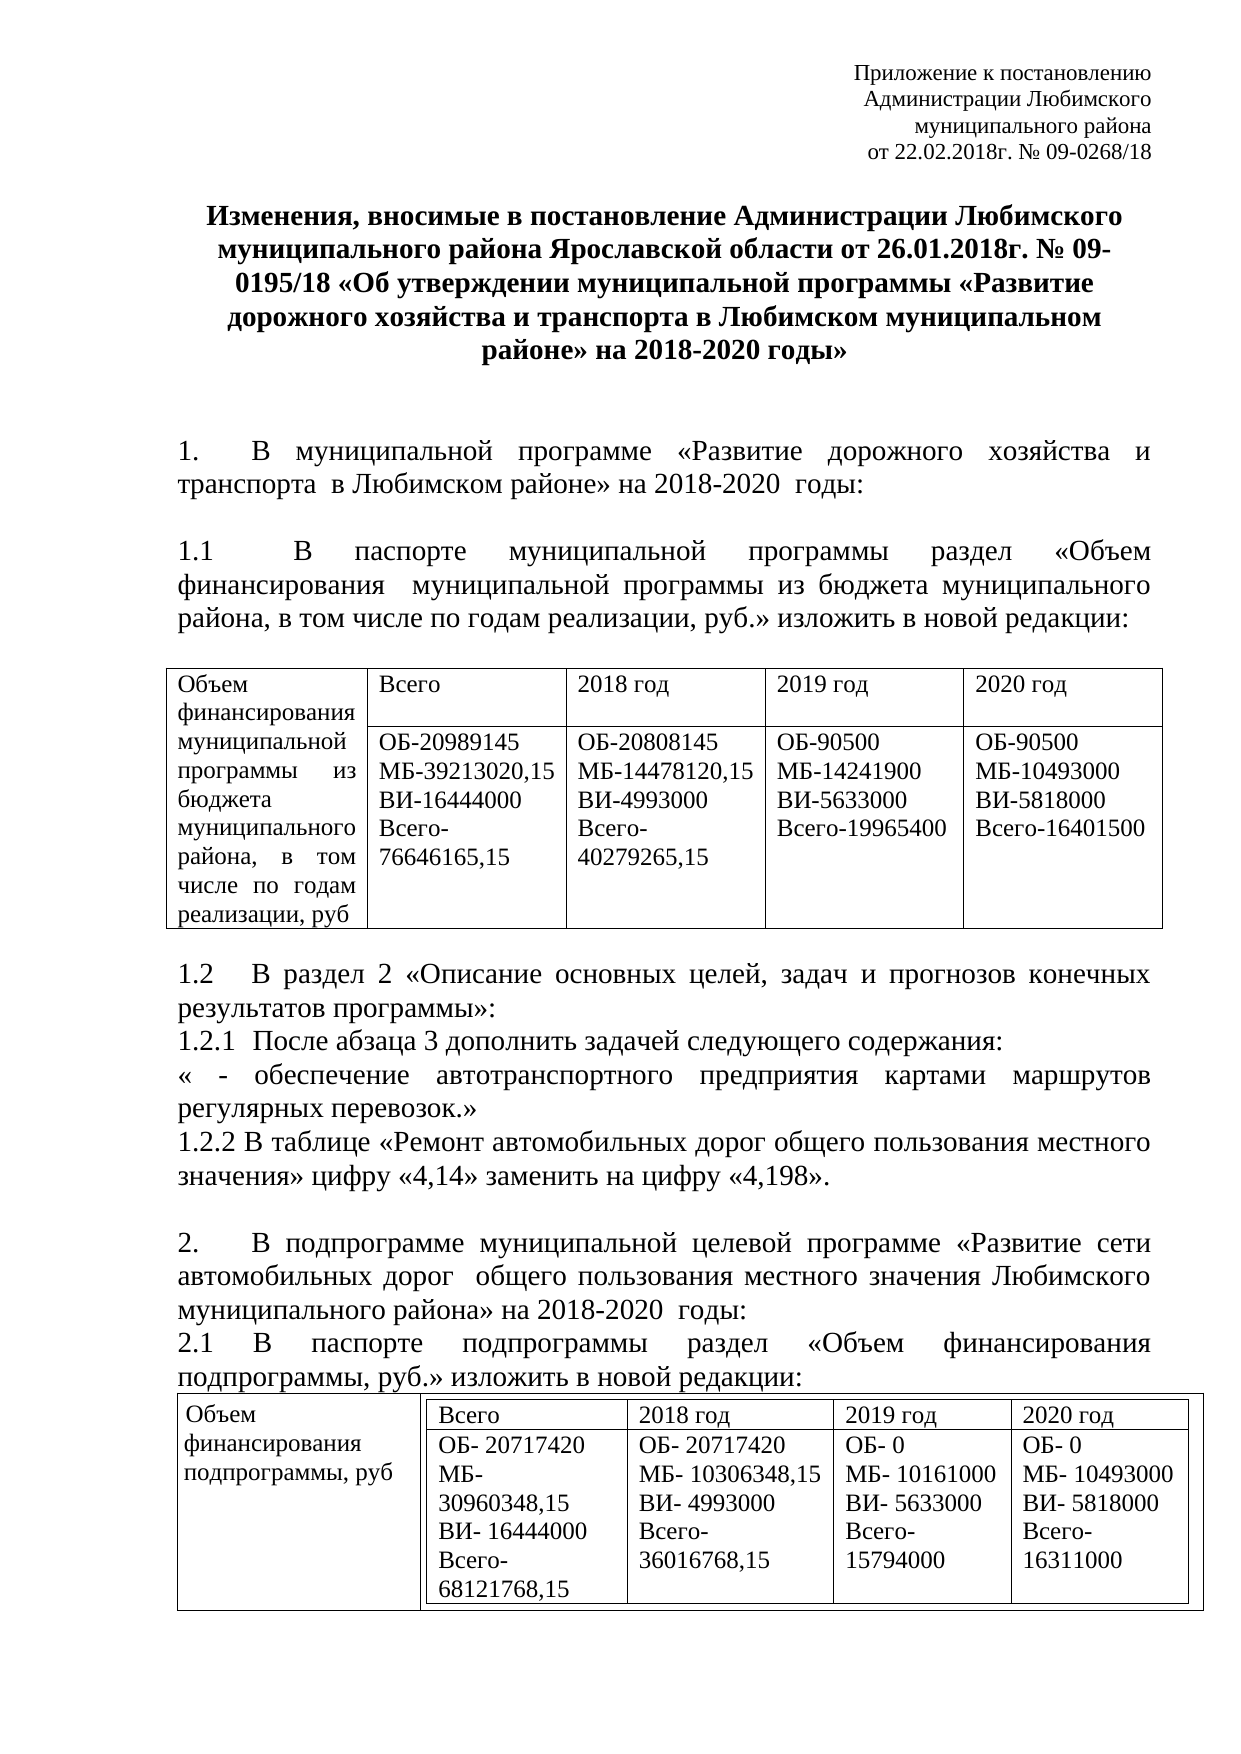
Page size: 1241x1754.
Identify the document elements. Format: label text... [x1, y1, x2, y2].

table_header Всего [368, 669, 566, 726]
text « - обеспечение автотранспортного предприятия картами маршрутов регулярных перевозок.» [177, 1057, 1152, 1124]
text Изменения, вносимые в постановление Администрации Любимского муниципального района Ярославской области от 26.01.2018г. № 09-0195/18 «Об утверждении муниципальной программы «Развитие дорожного хозяйства и транспорта в Любимском муниципальном районе» на 2018-2020 годы» [177, 198, 1152, 366]
table_cell ОБ-20808145 МБ-14478120,15 ВИ-4993000 Всего-40279265,15 [567, 727, 765, 927]
table_header Объем финансирования подпрограммы, руб [178, 1394, 420, 1609]
text от 22.02.2018г. № 09-0268/18 [177, 138, 1152, 164]
table_header Объем финансирования муниципальной программы из бюджета муниципального района, в том числе по годам реализации, руб [167, 669, 367, 927]
text Приложение к постановлению [177, 59, 1152, 85]
list После абзаца 3 дополнить задачей следующего содержания: [177, 1023, 1152, 1057]
table_header [421, 1394, 1203, 1609]
table_cell ОБ-20989145 МБ-39213020,15 ВИ-16444000 Всего-76646165,15 [368, 727, 566, 927]
table_cell ОБ-90500 МБ-10493000 ВИ-5818000 Всего-16401500 [964, 727, 1162, 927]
table_header 2018 год [567, 669, 765, 726]
list В подпрограмме муниципальной целевой программе «Развитие сети автомобильных дорог общего пользования местного значения Любимского муниципального района» на 2018-2020 годы: [177, 1225, 1152, 1325]
text 1.2.2 В таблице «Ремонт автомобильных дорог общего пользования местного значения» цифру «4,14» заменить на цифру «4,198». [177, 1124, 1152, 1191]
list В раздел 2 «Описание основных целей, задач и прогнозов конечных результатов программы»: [177, 956, 1152, 1023]
list В муниципальной программе «Развитие дорожного хозяйства и транспорта в Любимском районе» на 2018-2020 годы: [177, 433, 1152, 500]
text 2.1 В паспорте подпрограммы раздел «Объем финансирования подпрограммы, руб.» изложить в новой редакции: [177, 1325, 1152, 1392]
table_cell ОБ-90500 МБ-14241900 ВИ-5633000 Всего-19965400 [766, 727, 963, 927]
table_header 2020 год [964, 669, 1162, 726]
list В паспорте муниципальной программы раздел «Объем финансирования муниципальной программы из бюджета муниципального района, в том числе по годам реализации, руб.» изложить в новой редакции: [177, 533, 1152, 634]
table_header 2019 год [766, 669, 963, 726]
text муниципального района [177, 112, 1152, 138]
text Администрации Любимского [177, 85, 1152, 112]
